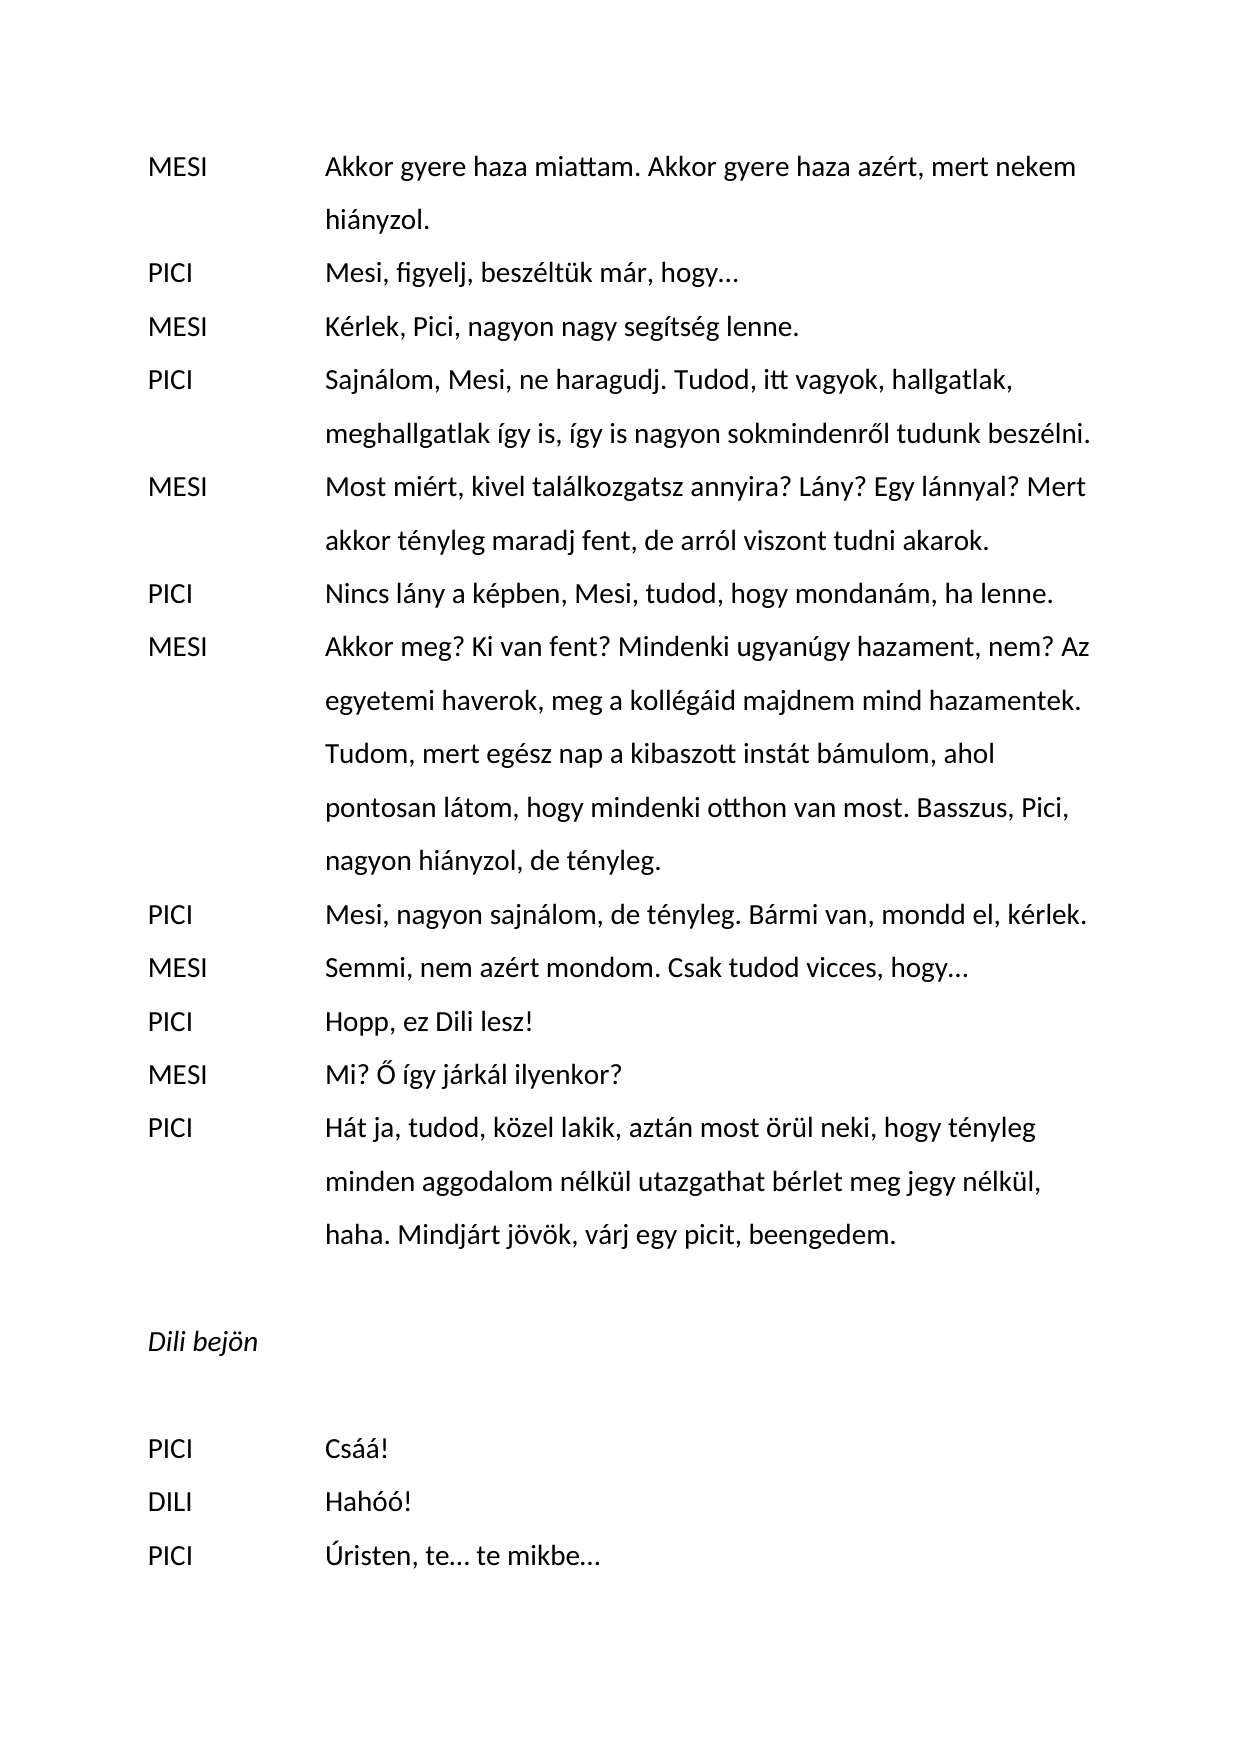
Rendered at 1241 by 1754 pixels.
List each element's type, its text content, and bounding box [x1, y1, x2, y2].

text MESI Kérlek, Pici, nagyon nagy segítség lenne. [148, 308, 1093, 343]
text MESI Akkor meg? Ki van fent? Mindenki ugyanúgy hazament, nem? Az egyetemi haverok, meg a kollégáid majdnem mind hazamentek. Tudom, mert egész nap a kibaszott instát bámulom, ahol pontosan látom, hogy mindenki otthon van most. Basszus, Pici, nagyon hiányzol, de tényleg. [148, 628, 1093, 878]
text MESI Akkor gyere haza miattam. Akkor gyere haza azért, mert nekem hiányzol. [148, 148, 1093, 237]
text PICI Hát ja, tudod, közel lakik, aztán most örül neki, hogy tényleg minden aggodalom nélkül utazgathat bérlet meg jegy nélkül, haha. Mindjárt jövök, várj egy picit, beengedem. [148, 1109, 1093, 1252]
text MESI Mi? Ő így járkál ilyenkor? [148, 1056, 1093, 1092]
text Dili bejön [148, 1323, 1093, 1359]
text DILI Hahóó! [148, 1483, 1093, 1519]
text PICI Hopp, ez Dili lesz! [148, 1003, 1093, 1038]
text PICI Nincs lány a képben, Mesi, tudod, hogy mondanám, ha lenne. [148, 575, 1093, 611]
text PICI Sajnálom, Mesi, ne haragudj. Tudod, itt vagyok, hallgatlak, meghallgatlak így is, így is nagyon sokmindenről tudunk beszélni. [148, 361, 1093, 450]
text PICI Mesi, nagyon sajnálom, de tényleg. Bármi van, mondd el, kérlek. [148, 896, 1093, 931]
text PICI Mesi, figyelj, beszéltük már, hogy… [148, 254, 1093, 290]
text PICI Úristen, te… te mikbe… [148, 1537, 1093, 1573]
text MESI Most miért, kivel találkozgatsz annyira? Lány? Egy lánnyal? Mert akkor tényleg maradj fent, de arról viszont tudni akarok. [148, 468, 1093, 557]
text PICI Csáá! [148, 1430, 1093, 1466]
text MESI Semmi, nem azért mondom. Csak tudod vicces, hogy… [148, 949, 1093, 985]
